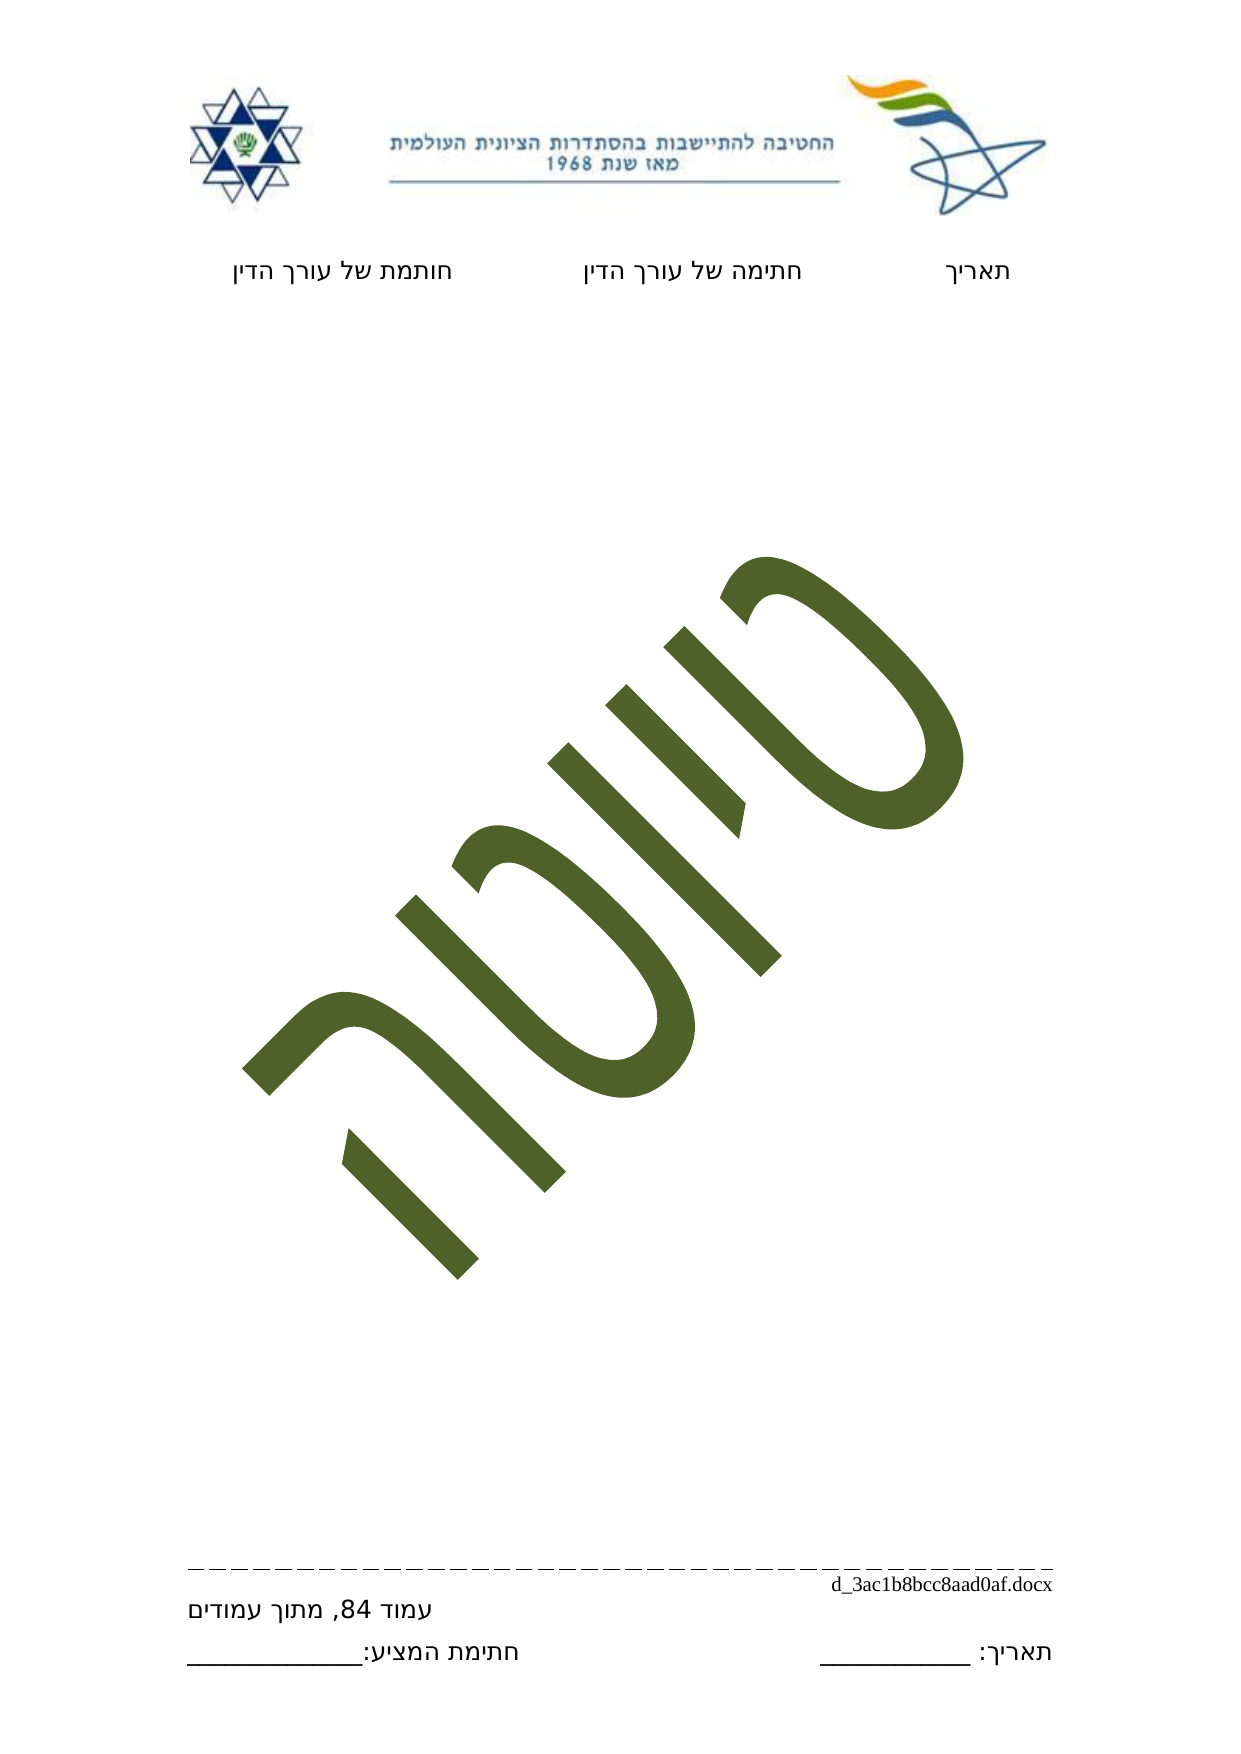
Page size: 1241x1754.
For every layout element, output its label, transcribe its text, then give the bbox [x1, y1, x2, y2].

picture [190, 74, 1050, 217]
text תאריך חתימה של עורך הדין חותמת של עורך הדין [187, 256, 1053, 286]
